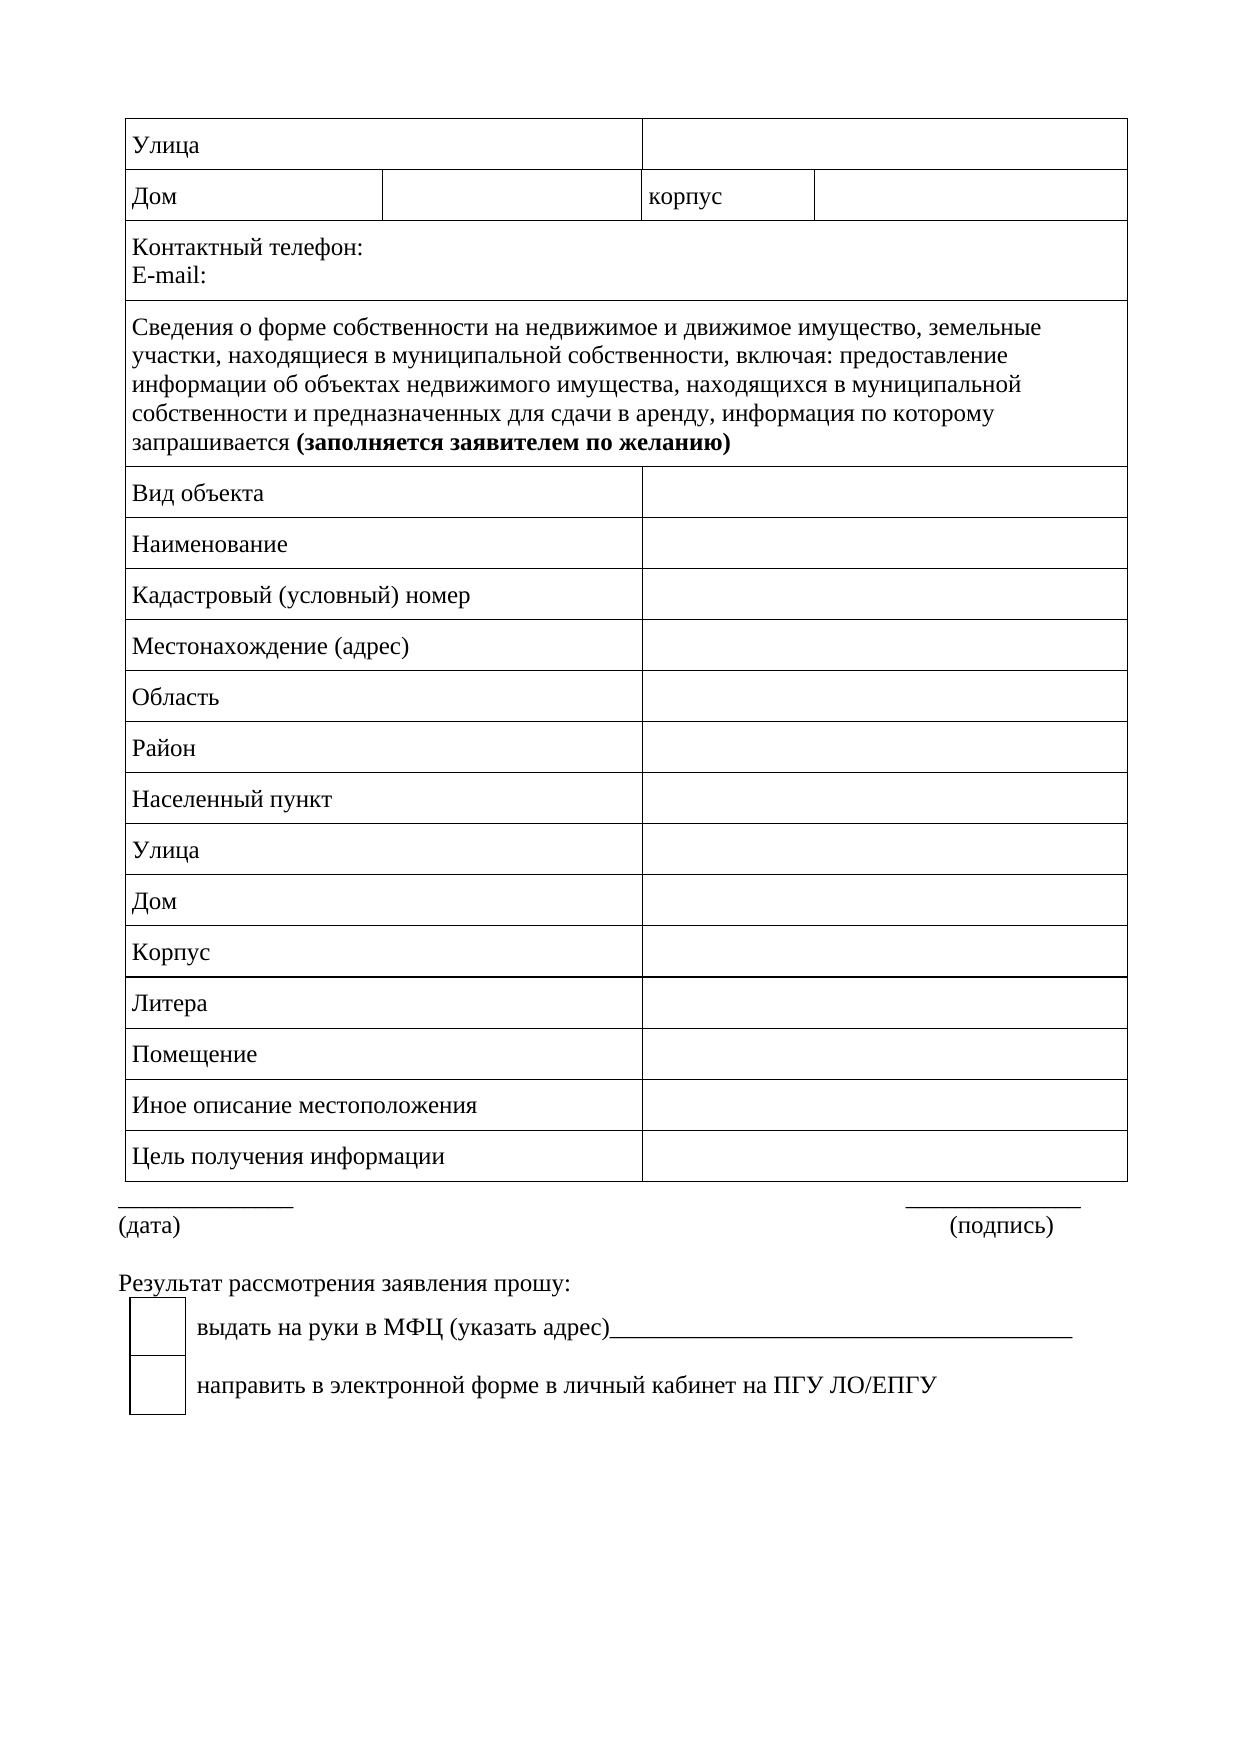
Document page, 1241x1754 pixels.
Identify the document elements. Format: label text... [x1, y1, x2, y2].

table_cell Цель получения информации [126, 1131, 642, 1181]
table_cell [643, 569, 1127, 619]
table_cell [643, 926, 1127, 976]
table_cell корпус [642, 170, 814, 220]
table_cell [643, 518, 1127, 568]
table_cell [643, 824, 1127, 874]
table_cell Дом [126, 875, 642, 925]
table_cell [643, 671, 1127, 721]
table_cell [815, 170, 1127, 220]
table_cell Область [126, 671, 642, 721]
table_cell направить в электронной форме в личный кабинет на ПГУ ЛО/ЕПГУ [186, 1355, 1208, 1414]
table_cell [643, 119, 1127, 169]
table_cell Иное описание местоположения [126, 1080, 642, 1129]
table_cell [643, 722, 1127, 772]
table_cell [643, 620, 1127, 670]
table_cell Кадастровый (условный) номер [126, 569, 642, 619]
table_cell [643, 978, 1127, 1027]
table_cell Сведения о форме собственности на недвижимое и движимое имущество, земельные участки, находящиеся в муниципальной собственности, включая: предоставление информации об объектах недвижимого имущества, находящихся в муниципальной собственности и предназначенных для сдачи в аренду, информация по которому запрашивается (заполняется заявителем по желанию) [126, 301, 1127, 466]
table_cell [643, 875, 1127, 925]
table_cell Дом [126, 170, 382, 220]
table_header выдать на руки в МФЦ (указать адрес)_____________________________________ [186, 1297, 1208, 1355]
table_cell [643, 1080, 1127, 1129]
table_cell Литера [126, 978, 642, 1027]
text ______________ ______________ [118, 1182, 1152, 1210]
table_cell Район [126, 722, 642, 772]
table_cell [131, 1356, 185, 1414]
table_cell Вид объекта [126, 467, 642, 517]
table_cell [643, 467, 1127, 517]
table_cell Наименование [126, 518, 642, 568]
table_header [131, 1298, 185, 1355]
table_cell [643, 1029, 1127, 1078]
table_cell Улица [126, 824, 642, 874]
table_cell [383, 170, 641, 220]
table_cell Улица [126, 119, 642, 169]
table_cell Местонахождение (адрес) [126, 620, 642, 670]
table_cell [643, 1131, 1127, 1181]
text Результат рассмотрения заявления прошу: [118, 1268, 1152, 1297]
table_cell Корпус [126, 926, 642, 976]
table_cell Помещение [126, 1029, 642, 1078]
table_cell [643, 773, 1127, 823]
table_cell Населенный пункт [126, 773, 642, 823]
text (дата) (подпись) [118, 1210, 1152, 1239]
table_cell Контактный телефон: E-mail: [126, 221, 1127, 300]
